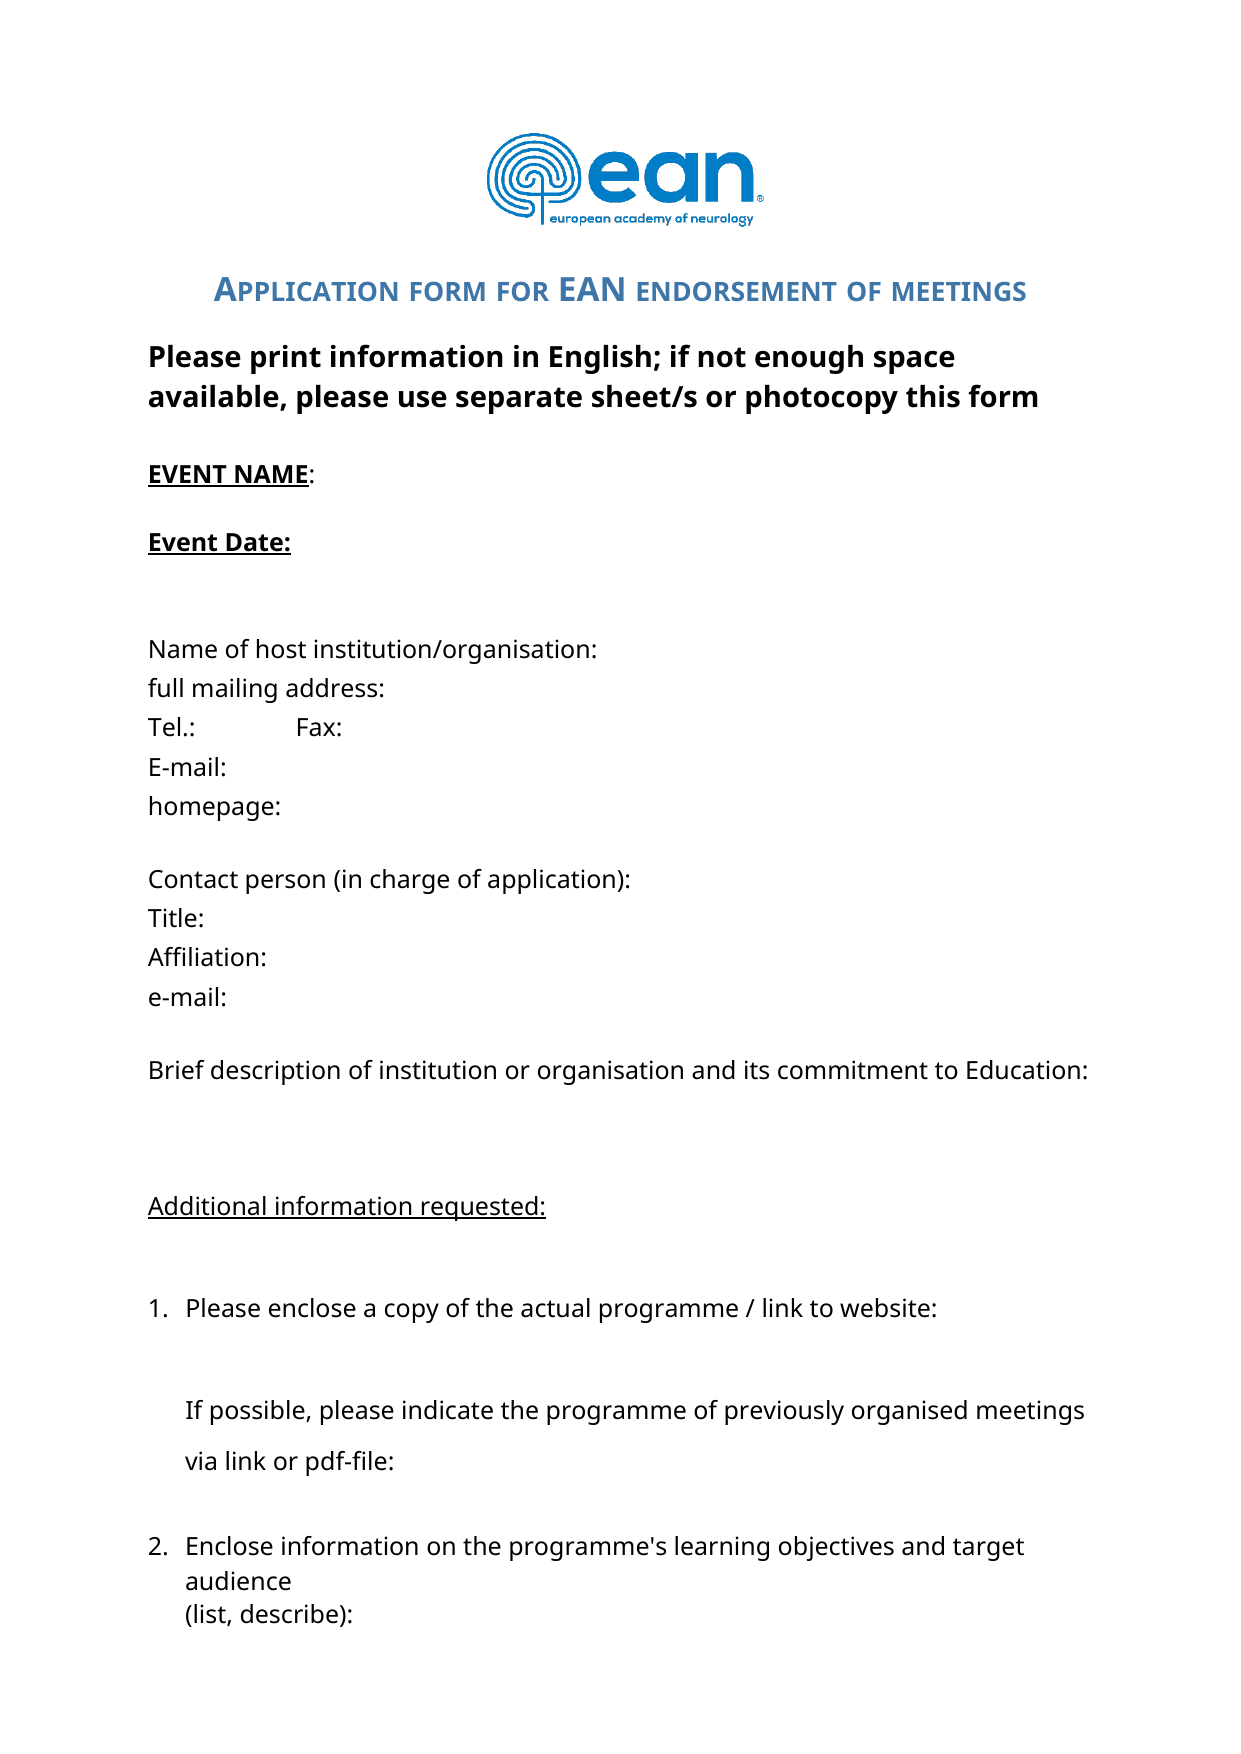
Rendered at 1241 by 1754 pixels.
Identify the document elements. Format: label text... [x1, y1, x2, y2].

text Application form for EAN endorsement of meetings [148, 266, 1093, 312]
text Contact person (in charge of application): Title: Affiliation: e-mail: [148, 862, 1093, 1013]
picture [442, 88, 798, 267]
text If possible, please indicate the programme of previously organised meetings [148, 1342, 1093, 1427]
text Additional information requested: [148, 1189, 1093, 1223]
text EVENT NAME: [148, 456, 1093, 490]
list Please enclose a copy of the actual programme / link to website: [148, 1291, 1093, 1325]
text E-mail: [148, 749, 1093, 783]
text homepage: [148, 788, 1093, 822]
text Brief description of institution or organisation and its commitment to Education: [148, 1052, 1093, 1086]
text via link or pdf-file: [148, 1444, 1093, 1478]
subtitle Please print information in English; if not enough space available, please use separate sheet/s or photocopy this form [148, 337, 1093, 416]
text Event Date: [148, 524, 1093, 558]
text Name of host institution/organisation: full mailing address: Tel.: Fax: [148, 593, 1093, 744]
list Enclose information on the programme's learning objectives and target audience (list, describe): [148, 1529, 1093, 1631]
